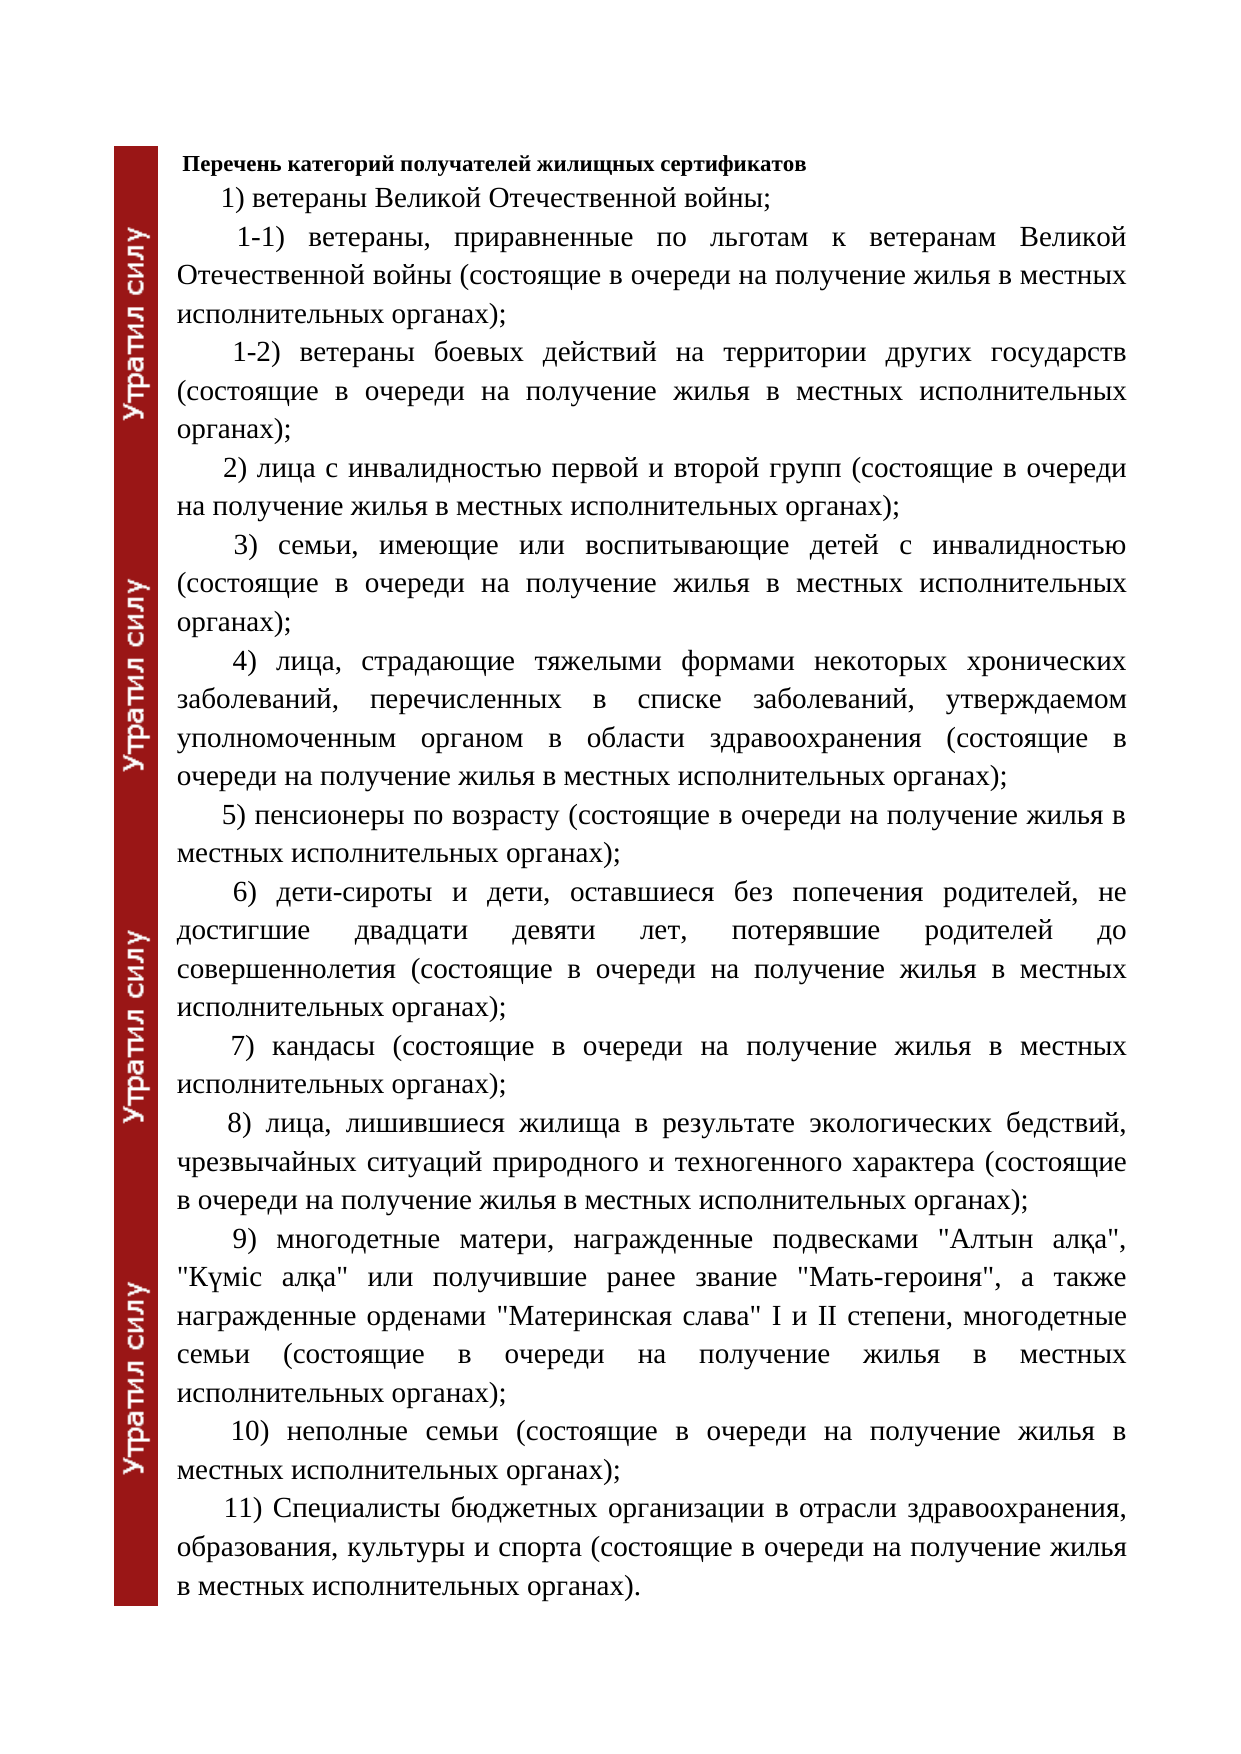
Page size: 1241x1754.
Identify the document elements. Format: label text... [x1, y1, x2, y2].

text 6) дети-сироты и дети, оставшиеся без попечения родителей, не достигшие двадцати девяти лет, потерявшие родителей до совершеннолетия (состоящие в очереди на получение жилья в местных исполнительных органах); [112, 874, 1128, 1023]
picture [114, 1216, 158, 1221]
text 9) многодетные матери, награжденные подвесками "Алтын алқа", "Күміс алқа" или получившие ранее звание "Мать-героиня", а также награжденные орденами "Материнская слава" I и II степени, многодетные семьи (состоящие в очереди на получение жилья в местных исполнительных органах); [112, 1221, 1128, 1408]
text 11) Специалисты бюджетных организации в отрасли здравоохранения, образования, культуры и спорта (состоящие в очереди на получение жилья в местных исполнительных органах). [112, 1491, 1128, 1601]
text 10) неполные семьи (состоящие в очереди на получение жилья в местных исполнительных органах); [112, 1413, 1128, 1486]
text 1-1) ветераны, приравненные по льготам к ветеранам Великой Отечественной войны (состоящие в очереди на получение жилья в местных исполнительных органах); [112, 219, 1128, 329]
picture [114, 638, 158, 643]
picture [114, 1486, 158, 1491]
picture [114, 176, 158, 180]
picture [114, 792, 158, 797]
picture [114, 1023, 158, 1028]
picture [114, 329, 158, 334]
picture [114, 1100, 158, 1105]
text 8) лица, лишившиеся жилища в результате экологических бедствий, чрезвычайных ситуаций природного и техногенного характера (состоящие в очереди на получение жилья в местных исполнительных органах); [112, 1105, 1128, 1216]
text 2) лица с инвалидностью первой и второй групп (состоящие в очереди на получение жилья в местных исполнительных органах); [112, 450, 1128, 522]
picture [114, 869, 158, 874]
text 3) семьи, имеющие или воспитывающие детей с инвалидностью (состоящие в очереди на получение жилья в местных исполнительных органах); [112, 527, 1128, 638]
picture [114, 214, 158, 219]
text 1-2) ветераны боевых действий на территории других государств (состоящие в очереди на получение жилья в местных исполнительных органах); [112, 334, 1128, 445]
text 7) кандасы (состоящие в очереди на получение жилья в местных исполнительных органах); [112, 1028, 1128, 1100]
picture [114, 522, 158, 527]
picture [114, 1408, 158, 1413]
picture [114, 1601, 158, 1606]
picture [114, 146, 158, 150]
text 5) пенсионеры по возрасту (состоящие в очереди на получение жилья в местных исполнительных органах); [112, 797, 1128, 869]
text 1) ветераны Великой Отечественной войны; [112, 180, 1128, 214]
text Перечень категорий получателей жилищных сертификатов [112, 150, 1128, 176]
picture [114, 445, 158, 450]
text 4) лица, страдающие тяжелыми формами некоторых хронических заболеваний, перечисленных в списке заболеваний, утверждаемом уполномоченным органом в области здравоохранения (состоящие в очереди на получение жилья в местных исполнительных органах); [112, 643, 1128, 792]
